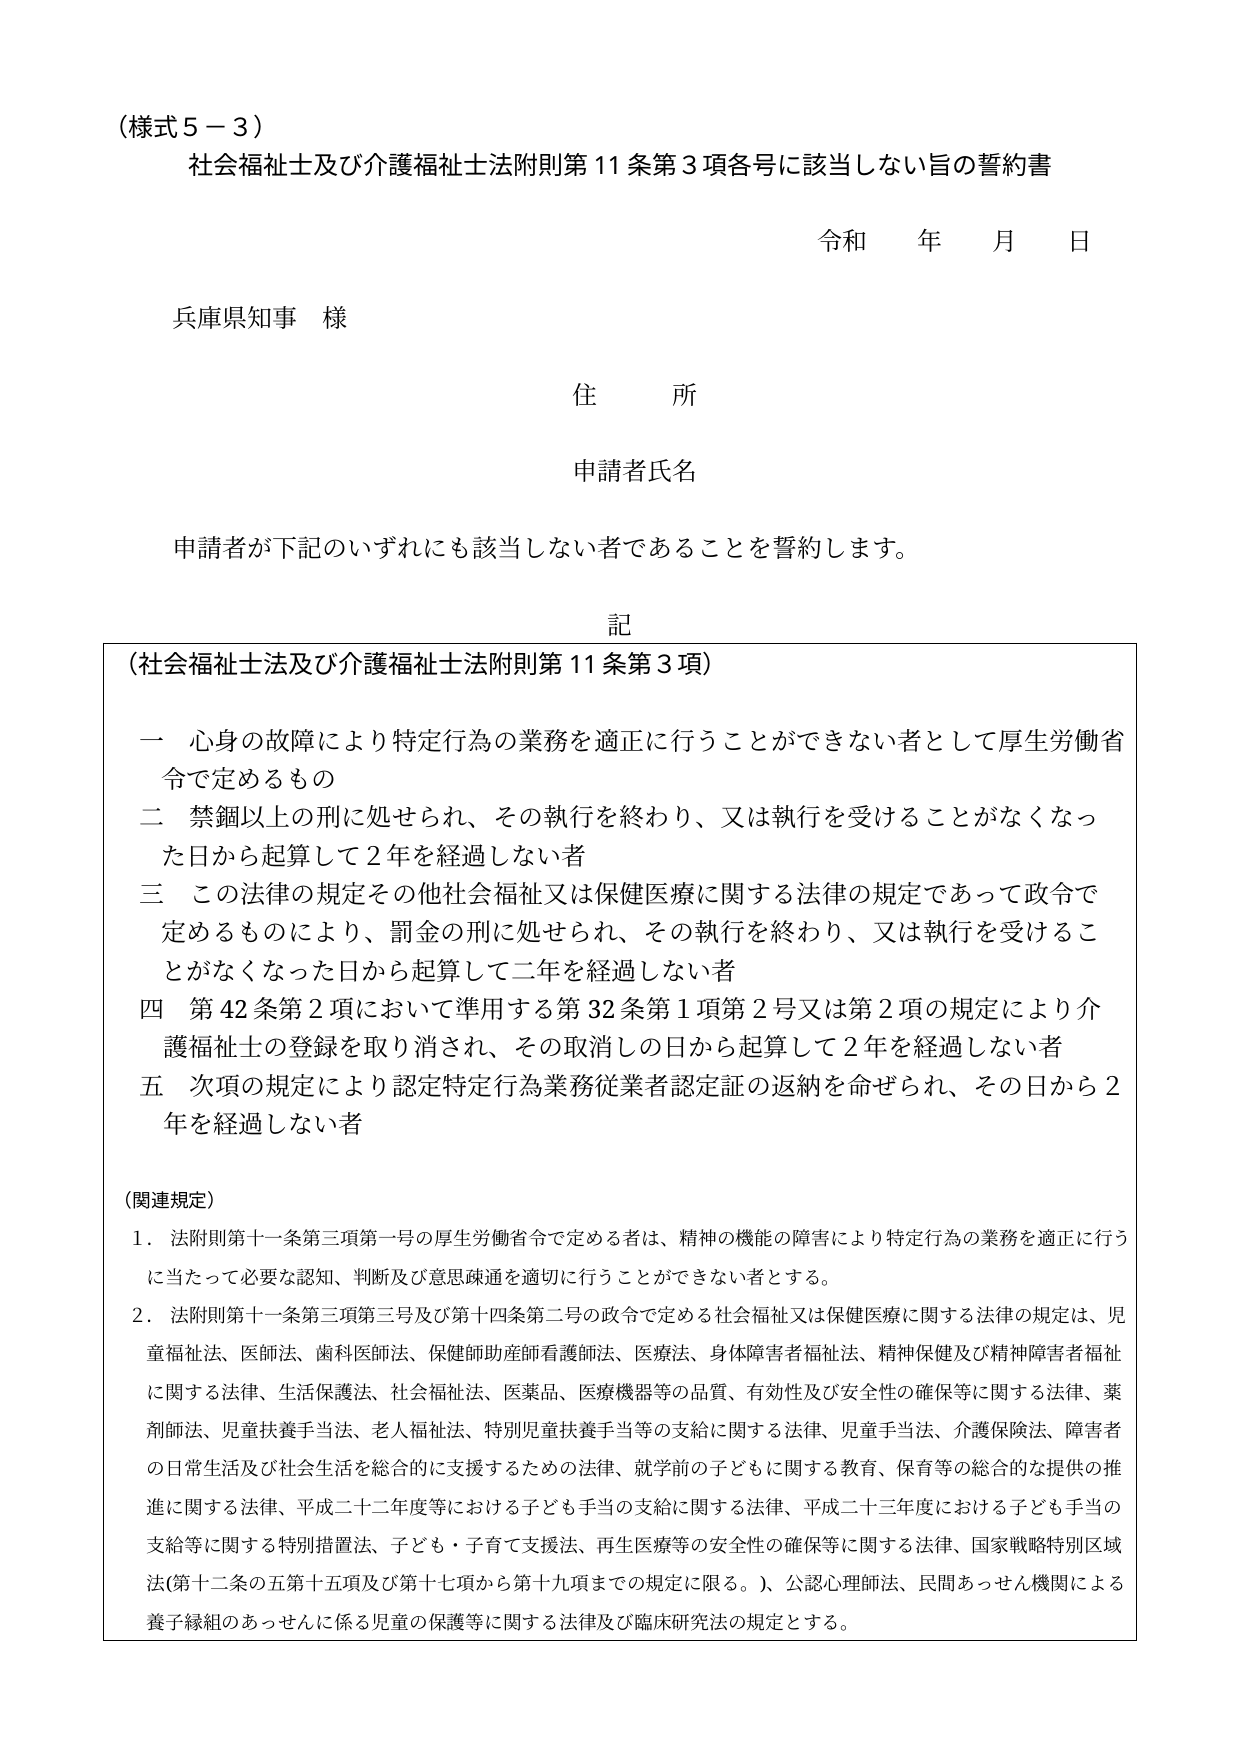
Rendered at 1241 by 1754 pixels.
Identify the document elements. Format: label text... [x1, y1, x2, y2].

table_header （社会福祉士法及び介護福祉士法附則第11条第３項） 一 心身の故障により特定行為の業務を適正に行うことができない者として厚生労働省令で定めるもの 二 禁錮以上の刑に処せられ、その執行を終わり、又は執行を受けることがなくなった日から起算して２年を経過しない者 三 この法律の規定その他社会福祉又は保健医療に関する法律の規定であって政令で定めるものにより、罰金の刑に処せられ、その執行を終わり、又は執行を受けることがなくなった日から起算して二年を経過しない者 四 第42条第２項において準用する第32条第１項第２号又は第２項の規定により介護福祉士の登録を取り消され、その取消しの日から起算して２年を経過しない者 五 次項の規定により認定特定行為業務従業者認定証の返納を命ぜられ、その日から２年を経過しない者 （関連規定） １. 法附則第十一条第三項第一号の厚生労働省令で定める者は、精神の機能の障害により特定行為の業務を適正に行うに当たって必要な認知、判断及び意思疎通を適切に行うことができない者とする。 ２. 法附則第十一条第三項第三号及び第十四条第二号の政令で定める社会福祉又は保健医療に関する法律の規定は、児童福祉法、医師法、歯科医師法、保健師助産師看護師法、医療法、身体障害者福祉法、精神保健及び精神障害者福祉に関する法律、生活保護法、社会福祉法、医薬品、医療機器等の品質、有効性及び安全性の確保等に関する法律、薬剤師法、児童扶養手当法、老人福祉法、特別児童扶養手当等の支給に関する法律、児童手当法、介護保険法、障害者の日常生活及び社会生活を総合的に支援するための法律、就学前の子どもに関する教育、保育等の総合的な提供の推進に関する法律、平成二十二年度等における子ども手当の支給に関する法律、平成二十三年度における子ども手当の支給等に関する特別措置法、子ども・子育て支援法、再生医療等の安全性の確保等に関する法律、国家戦略特別区域法(第十二条の五第十五項及び第十七項から第十九項までの規定に限る。)、公認心理師法、民間あっせん機関による養子縁組のあっせんに係る児童の保護等に関する法律及び臨床研究法の規定とする。 [104, 644, 1136, 1640]
text 申請者氏名 [148, 451, 1092, 489]
text 社会福祉士及び介護福祉士法附則第11条第３項各号に該当しない旨の誓約書 [148, 144, 1092, 183]
text （様式５－３） [103, 106, 1092, 144]
text 令和 年 月 日 [148, 221, 1092, 259]
text 住 所 [548, 374, 1092, 413]
text 兵庫県知事 様 [148, 298, 1092, 336]
text 申請者が下記のいずれにも該当しない者であることを誓約します。 [148, 528, 1092, 566]
subtitle 記 [148, 604, 1092, 643]
